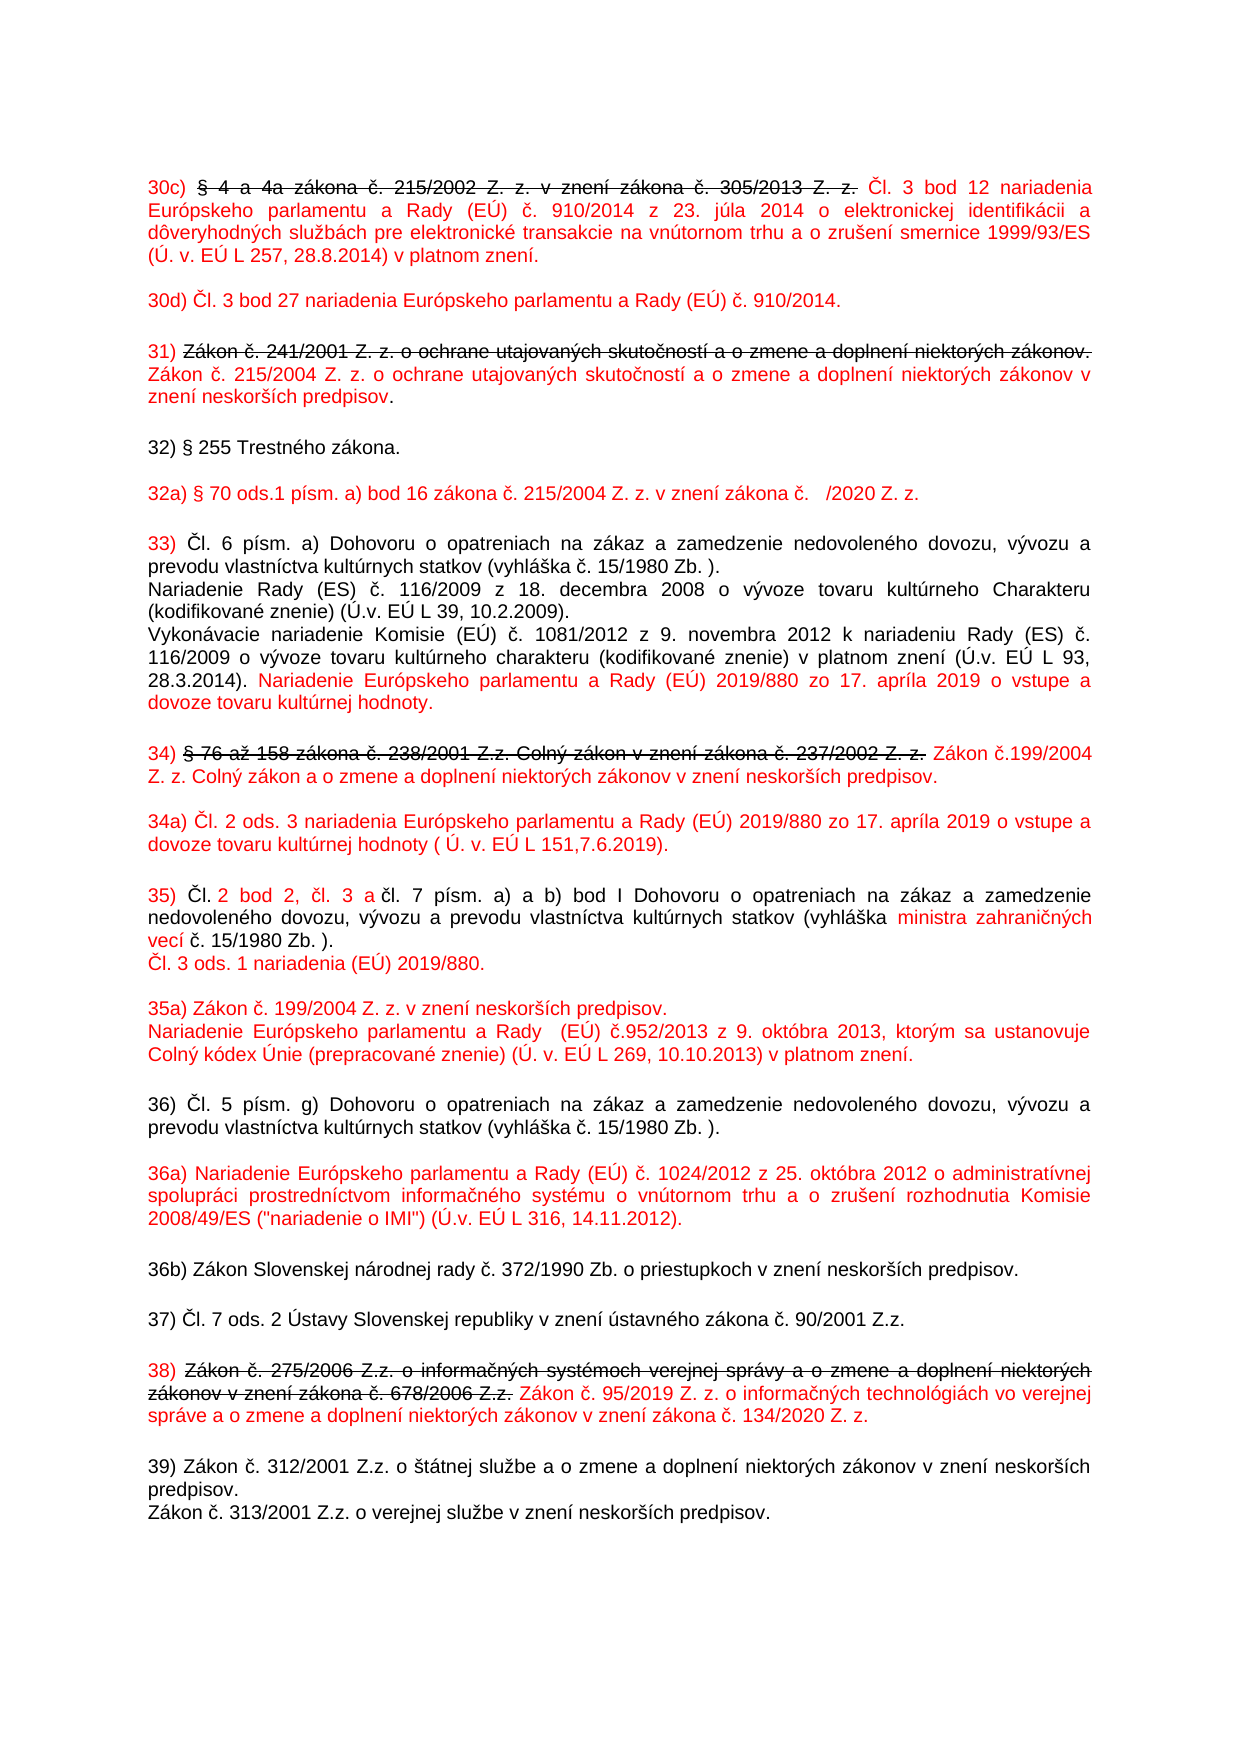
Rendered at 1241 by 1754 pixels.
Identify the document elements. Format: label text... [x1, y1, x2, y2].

text Čl. 3 ods. 1 nariadenia (EÚ) 2019/880. [148, 952, 1092, 974]
text 39) Zákon č. 312/2001 Z.z. o štátnej službe a o zmene a doplnení niektorých zákonov v znení neskorších predpisov. [148, 1455, 1092, 1501]
text 38) Zákon č. 275/2006 Z.z. o informačných systémoch verejnej správy a o zmene a doplnení niektorých zákonov v znení zákona č. 678/2006 Z.z. Zákon č. 95/2019 Z. z. o informačných technológiách vo verejnej správe a o zmene a doplnení niektorých zákonov v znení zákona č. 134/2020 Z. z. [148, 1359, 1092, 1427]
text Nariadenie Rady (ES) č. 116/2009 z 18. decembra 2008 o vývoze tovaru kultúrneho Charakteru (kodifikované znenie) (Ú.v. EÚ L 39, 10.2.2009). [148, 578, 1092, 623]
text 36) Čl. 5 písm. g) Dohovoru o opatreniach na zákaz a zamedzenie nedovoleného dovozu, vývozu a prevodu vlastníctva kultúrnych statkov (vyhláška č. 15/1980 Zb. ). [148, 1093, 1092, 1139]
text 32) § 255 Trestného zákona. [148, 436, 1092, 459]
text 32a) § 70 ods.1 písm. a) bod 16 zákona č. 215/2004 Z. z. v znení zákona č. /2020 Z. z. [148, 482, 1092, 504]
text Nariadenie Európskeho parlamentu a Rady (EÚ) č.952/2013 z 9. októbra 2013, ktorým sa ustanovuje Colný kódex Únie (prepracované znenie) (Ú. v. EÚ L 269, 10.10.2013) v platnom znení. [148, 1020, 1092, 1065]
text 30d) Čl. 3 bod 27 nariadenia Európskeho parlamentu a Rady (EÚ) č. 910/2014. [148, 289, 1092, 312]
text 36b) Zákon Slovenskej národnej rady č. 372/1990 Zb. o priestupkoch v znení neskorších predpisov. [148, 1257, 1092, 1280]
text 37) Čl. 7 ods. 2 Ústavy Slovenskej republiky v znení ústavného zákona č. 90/2001 Z.z. [148, 1308, 1092, 1331]
text 33) Čl. 6 písm. a) Dohovoru o opatreniach na zákaz a zamedzenie nedovoleného dovozu, vývozu a prevodu vlastníctva kultúrnych statkov (vyhláška č. 15/1980 Zb. ). [148, 532, 1092, 578]
text 34) § 76 až 158 zákona č. 238/2001 Z.z. Colný zákon v znení zákona č. 237/2002 Z. z. Zákon č.199/2004 Z. z. Colný zákon a o zmene a doplnení niektorých zákonov v znení neskorších predpisov. [148, 742, 1092, 787]
text 30c) § 4 a 4a zákona č. 215/2002 Z. z. v znení zákona č. 305/2013 Z. z. Čl. 3 bod 12 nariadenia Európskeho parlamentu a Rady (EÚ) č. 910/2014 z 23. júla 2014 o elektronickej identifikácii a dôveryhodných službách pre elektronické transakcie na vnútornom trhu a o zrušení smernice 1999/93/ES (Ú. v. EÚ L 257, 28.8.2014) v platnom znení. [148, 176, 1092, 267]
text Zákon č. 313/2001 Z.z. o verejnej službe v znení neskorších predpisov. [148, 1501, 1092, 1523]
text Vykonávacie nariadenie Komisie (EÚ) č. 1081/2012 z 9. novembra 2012 k nariadeniu Rady (ES) č. 116/2009 o vývoze tovaru kultúrneho charakteru (kodifikované znenie) v platnom znení (Ú.v. EÚ L 93, 28.3.2014). Nariadenie Európskeho parlamentu a Rady (EÚ) 2019/880 zo 17. apríla 2019 o vstupe a dovoze tovaru kultúrnej hodnoty. [148, 623, 1092, 714]
text 36a) Nariadenie Európskeho parlamentu a Rady (EÚ) č. 1024/2012 z 25. októbra 2012 o administratívnej spolupráci prostredníctvom informačného systému o vnútornom trhu a o zrušení rozhodnutia Komisie 2008/49/ES ("nariadenie o IMI") (Ú.v. EÚ L 316, 14.11.2012). [148, 1161, 1092, 1229]
text 35a) Zákon č. 199/2004 Z. z. v znení neskorších predpisov. [148, 997, 1092, 1020]
text 31) Zákon č. 241/2001 Z. z. o ochrane utajovaných skutočností a o zmene a doplnení niektorých zákonov. Zákon č. 215/2004 Z. z. o ochrane utajovaných skutočností a o zmene a doplnení niektorých zákonov v znení neskorších predpisov. [148, 340, 1092, 408]
text 34a) Čl. 2 ods. 3 nariadenia Európskeho parlamentu a Rady (EÚ) 2019/880 zo 17. apríla 2019 o vstupe a dovoze tovaru kultúrnej hodnoty ( Ú. v. EÚ L 151,7.6.2019). [148, 810, 1092, 856]
text 35) Čl. 2 bod 2, čl. 3 a čl. 7 písm. a) a b) bod I Dohovoru o opatreniach na zákaz a zamedzenie nedovoleného dovozu, vývozu a prevodu vlastníctva kultúrnych statkov (vyhláška ministra zahraničných vecí č. 15/1980 Zb. ). [148, 883, 1092, 952]
